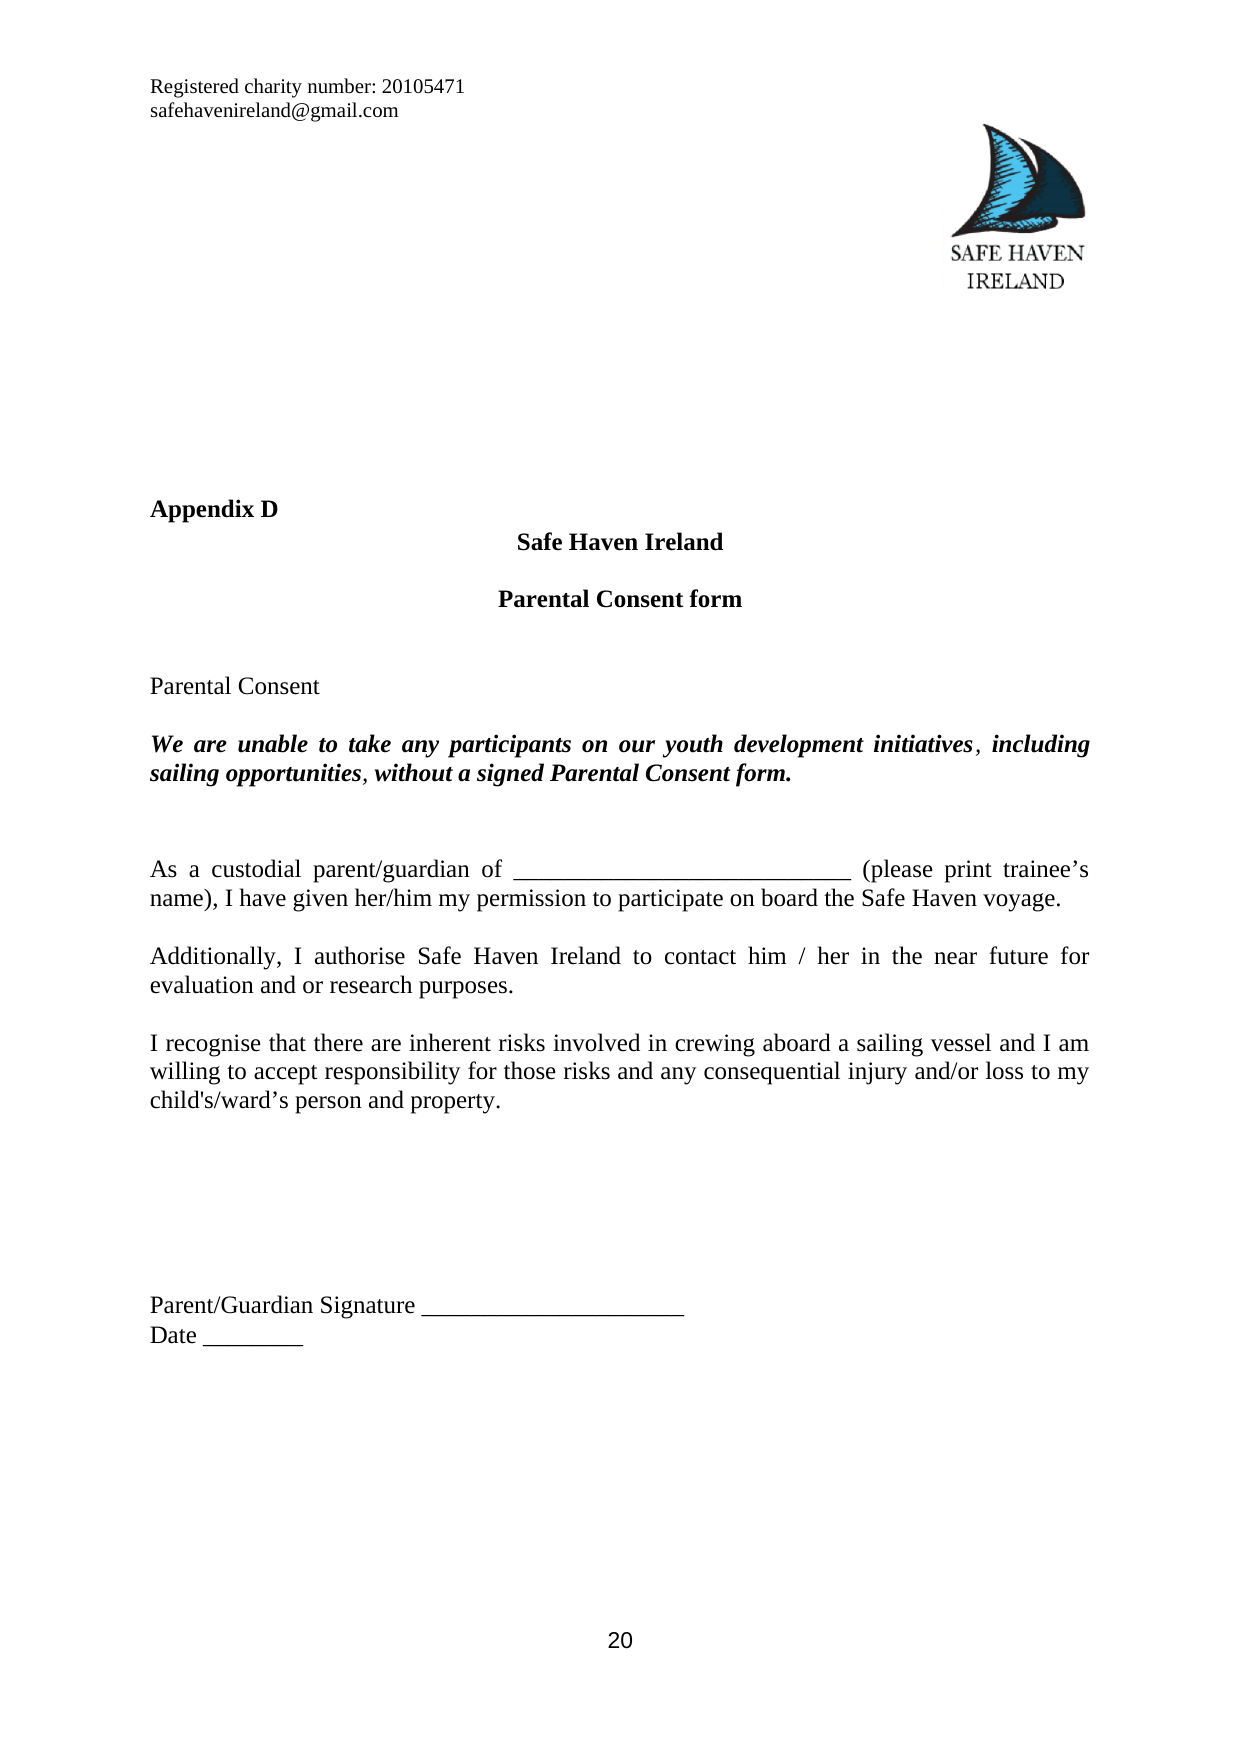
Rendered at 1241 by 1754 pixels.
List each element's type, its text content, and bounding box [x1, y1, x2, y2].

text Appendix D [150, 494, 1090, 523]
text As a custodial parent/guardian of ___________________________ (please print trainee’s name), I have given her/him my permission to participate on board the Safe Haven voyage. [149, 854, 1090, 912]
text I recognise that there are inherent risks involved in crewing aboard a sailing vessel and I am willing to accept responsibility for those risks and any consequential injury and/or loss to my child's/ward’s person and property. [149, 1028, 1090, 1114]
picture [941, 121, 1091, 294]
text Parent/Guardian Signature _____________________ [149, 1291, 1090, 1319]
text Additionally, I authorise Safe Haven Ireland to contact him / her in the near future for evaluation and or research purposes. [149, 941, 1090, 998]
text Parental Consent form [150, 584, 1090, 613]
text Parental Consent [149, 671, 1090, 699]
text Date ________ [149, 1320, 1090, 1348]
text We are unable to take any participants on our youth development initiatives, including sailing opportunities, without a signed Parental Consent form. [150, 729, 1090, 786]
text Safe Haven Ireland [150, 527, 1090, 556]
